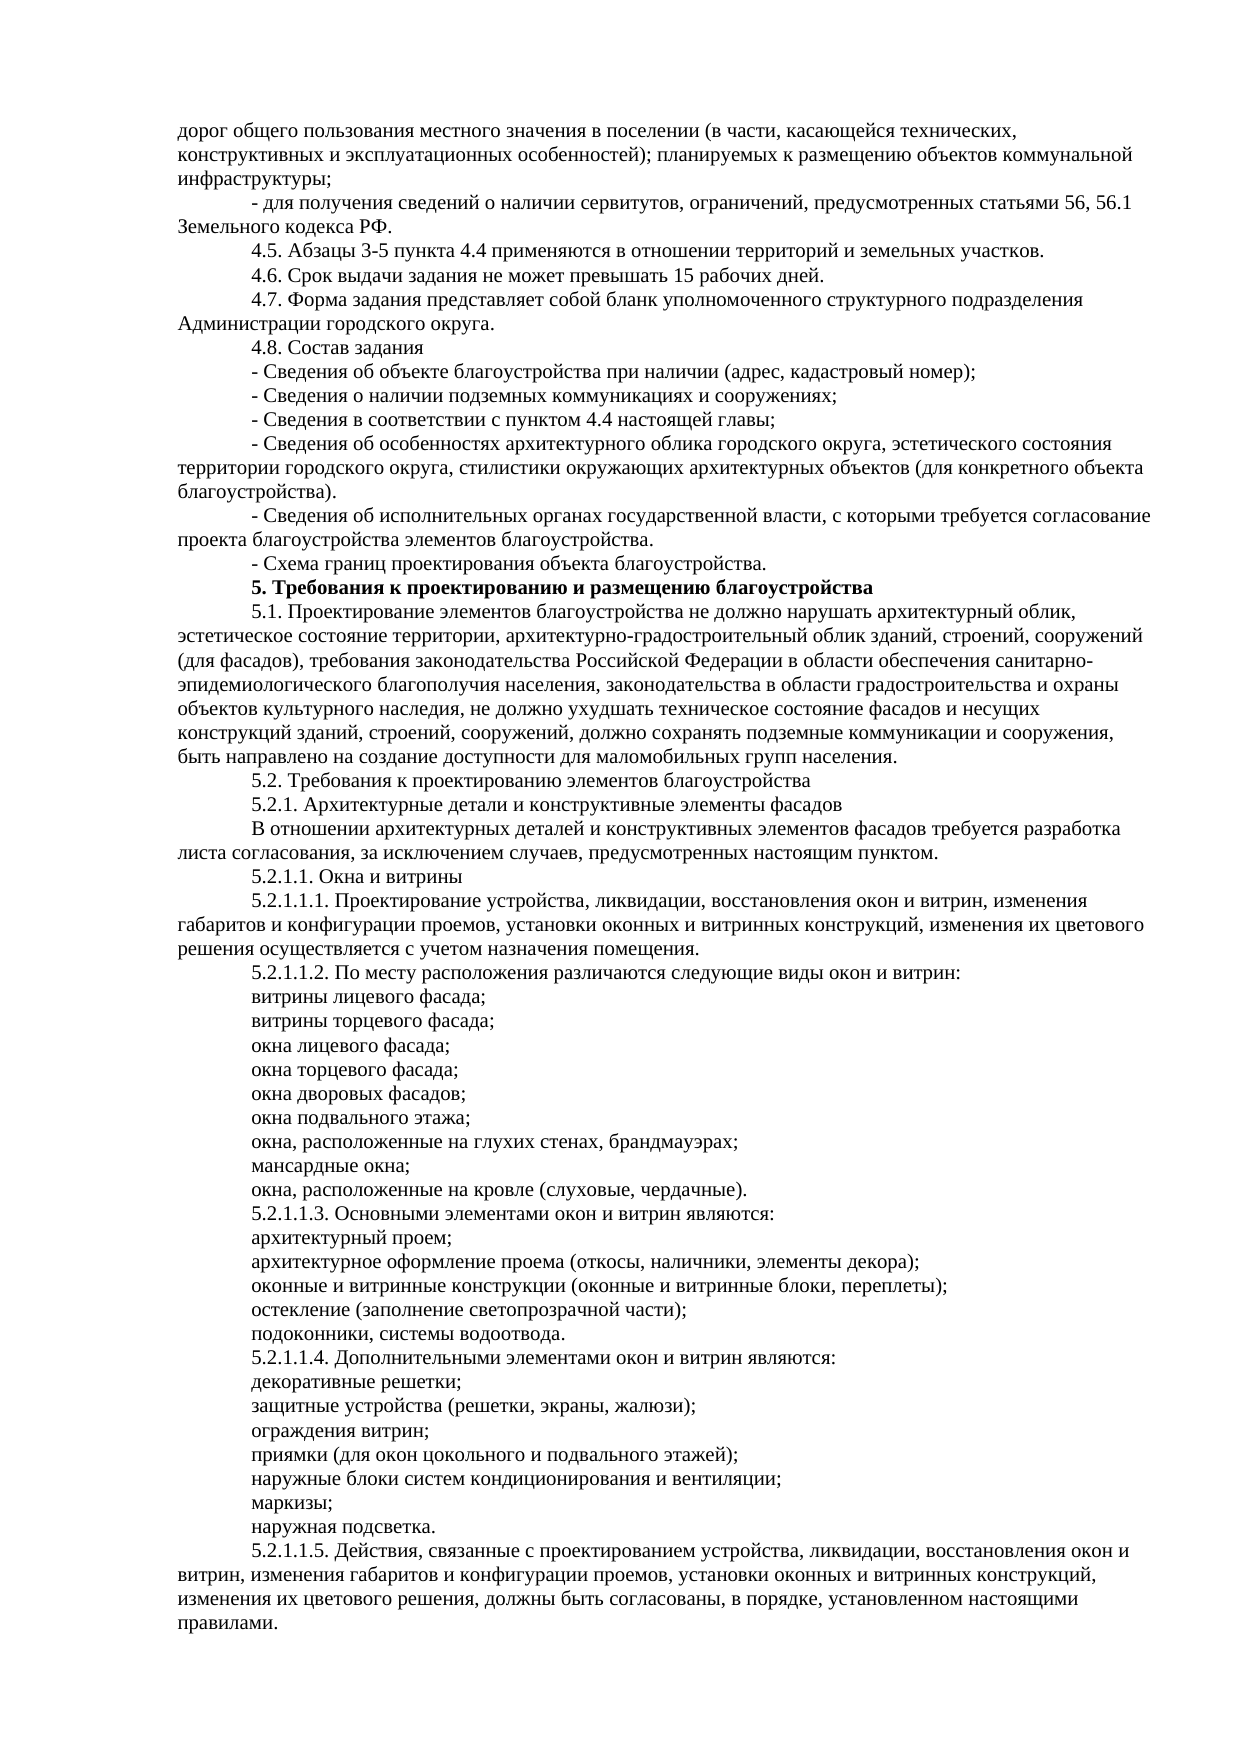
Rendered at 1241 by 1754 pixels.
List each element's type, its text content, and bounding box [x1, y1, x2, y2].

text 4.8. Состав задания [177, 335, 1152, 359]
text - для получения сведений о наличии сервитутов, ограничений, предусмотренных статьями 56, 56.1 Земельного кодекса РФ. [177, 190, 1152, 238]
text 5.2.1.1.3. Основными элементами окон и витрин являются: [177, 1201, 1152, 1225]
text защитные устройства (решетки, экраны, жалюзи); [177, 1393, 1152, 1417]
text архитектурное оформление проема (откосы, наличники, элементы декора); [177, 1249, 1152, 1273]
text подоконники, системы водоотвода. [177, 1321, 1152, 1345]
text - Схема границ проектирования объекта благоустройства. [177, 551, 1152, 575]
text 5.1. Проектирование элементов благоустройства не должно нарушать архитектурный облик, эстетическое состояние территории, архитектурно-градостроительный облик зданий, строений, сооружений (для фасадов), требования законодательства Российской Федерации в области обеспечения санитарно-эпидемиологического благополучия населения, законодательства в области градостроительства и охраны объектов культурного наследия, не должно ухудшать техническое состояние фасадов и несущих конструкций зданий, строений, сооружений, должно сохранять подземные коммуникации и сооружения, быть направлено на создание доступности для маломобильных групп населения. [177, 599, 1152, 768]
text 5. Требования к проектированию и размещению благоустройства [177, 575, 1152, 599]
text окна торцевого фасада; [177, 1057, 1152, 1081]
text ограждения витрин; [177, 1417, 1152, 1442]
text - Сведения в соответствии с пунктом 4.4 настоящей главы; [177, 407, 1152, 431]
text окна, расположенные на кровле (слуховые, чердачные). [177, 1177, 1152, 1201]
text - Сведения о наличии подземных коммуникациях и сооружениях; [177, 383, 1152, 407]
text окна подвального этажа; [177, 1105, 1152, 1129]
text 5.2.1.1.2. По месту расположения различаются следующие виды окон и витрин: [177, 960, 1152, 984]
text оконные и витринные конструкции (оконные и витринные блоки, переплеты); [177, 1273, 1152, 1297]
text витрины торцевого фасада; [177, 1008, 1152, 1032]
text 5.2.1.1.5. Действия, связанные с проектированием устройства, ликвидации, восстановления окон и витрин, изменения габаритов и конфигурации проемов, установки оконных и витринных конструкций, изменения их цветового решения, должны быть согласованы, в порядке, установленном настоящими правилами. [177, 1538, 1152, 1634]
text 5.2.1.1.1. Проектирование устройства, ликвидации, восстановления окон и витрин, изменения габаритов и конфигурации проемов, установки оконных и витринных конструкций, изменения их цветового решения осуществляется с учетом назначения помещения. [177, 888, 1152, 960]
text 5.2. Требования к проектированию элементов благоустройства [177, 768, 1152, 792]
text 5.2.1. Архитектурные детали и конструктивные элементы фасадов [177, 792, 1152, 816]
text 5.2.1.1. Окна и витрины [177, 864, 1152, 888]
text 4.6. Срок выдачи задания не может превышать 15 рабочих дней. [177, 262, 1152, 287]
text - Сведения об особенностях архитектурного облика городского округа, эстетического состояния территории городского округа, стилистики окружающих архитектурных объектов (для конкретного объекта благоустройства). [177, 431, 1152, 503]
text приямки (для окон цокольного и подвального этажей); [177, 1442, 1152, 1466]
text 5.2.1.1.4. Дополнительными элементами окон и витрин являются: [177, 1345, 1152, 1369]
text окна лицевого фасада; [177, 1032, 1152, 1057]
text маркизы; [177, 1490, 1152, 1514]
text окна дворовых фасадов; [177, 1081, 1152, 1105]
text наружные блоки систем кондиционирования и вентиляции; [177, 1466, 1152, 1490]
text витрины лицевого фасада; [177, 984, 1152, 1008]
text наружная подсветка. [177, 1514, 1152, 1538]
text остекление (заполнение светопрозрачной части); [177, 1297, 1152, 1321]
text окна, расположенные на глухих стенах, брандмауэрах; [177, 1129, 1152, 1153]
text архитектурный проем; [177, 1225, 1152, 1249]
text 4.7. Форма задания представляет собой бланк уполномоченного структурного подразделения Администрации городского округа. [177, 287, 1152, 335]
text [177, 118, 1152, 190]
text В отношении архитектурных деталей и конструктивных элементов фасадов требуется разработка листа согласования, за исключением случаев, предусмотренных настоящим пунктом. [177, 816, 1152, 864]
text - Сведения об объекте благоустройства при наличии (адрес, кадастровый номер); [177, 359, 1152, 383]
text 4.5. Абзацы 3-5 пункта 4.4 применяются в отношении территорий и земельных участков. [177, 238, 1152, 262]
text декоративные решетки; [177, 1369, 1152, 1393]
text - Сведения об исполнительных органах государственной власти, с которыми требуется согласование проекта благоустройства элементов благоустройства. [177, 503, 1152, 551]
text мансардные окна; [177, 1153, 1152, 1177]
